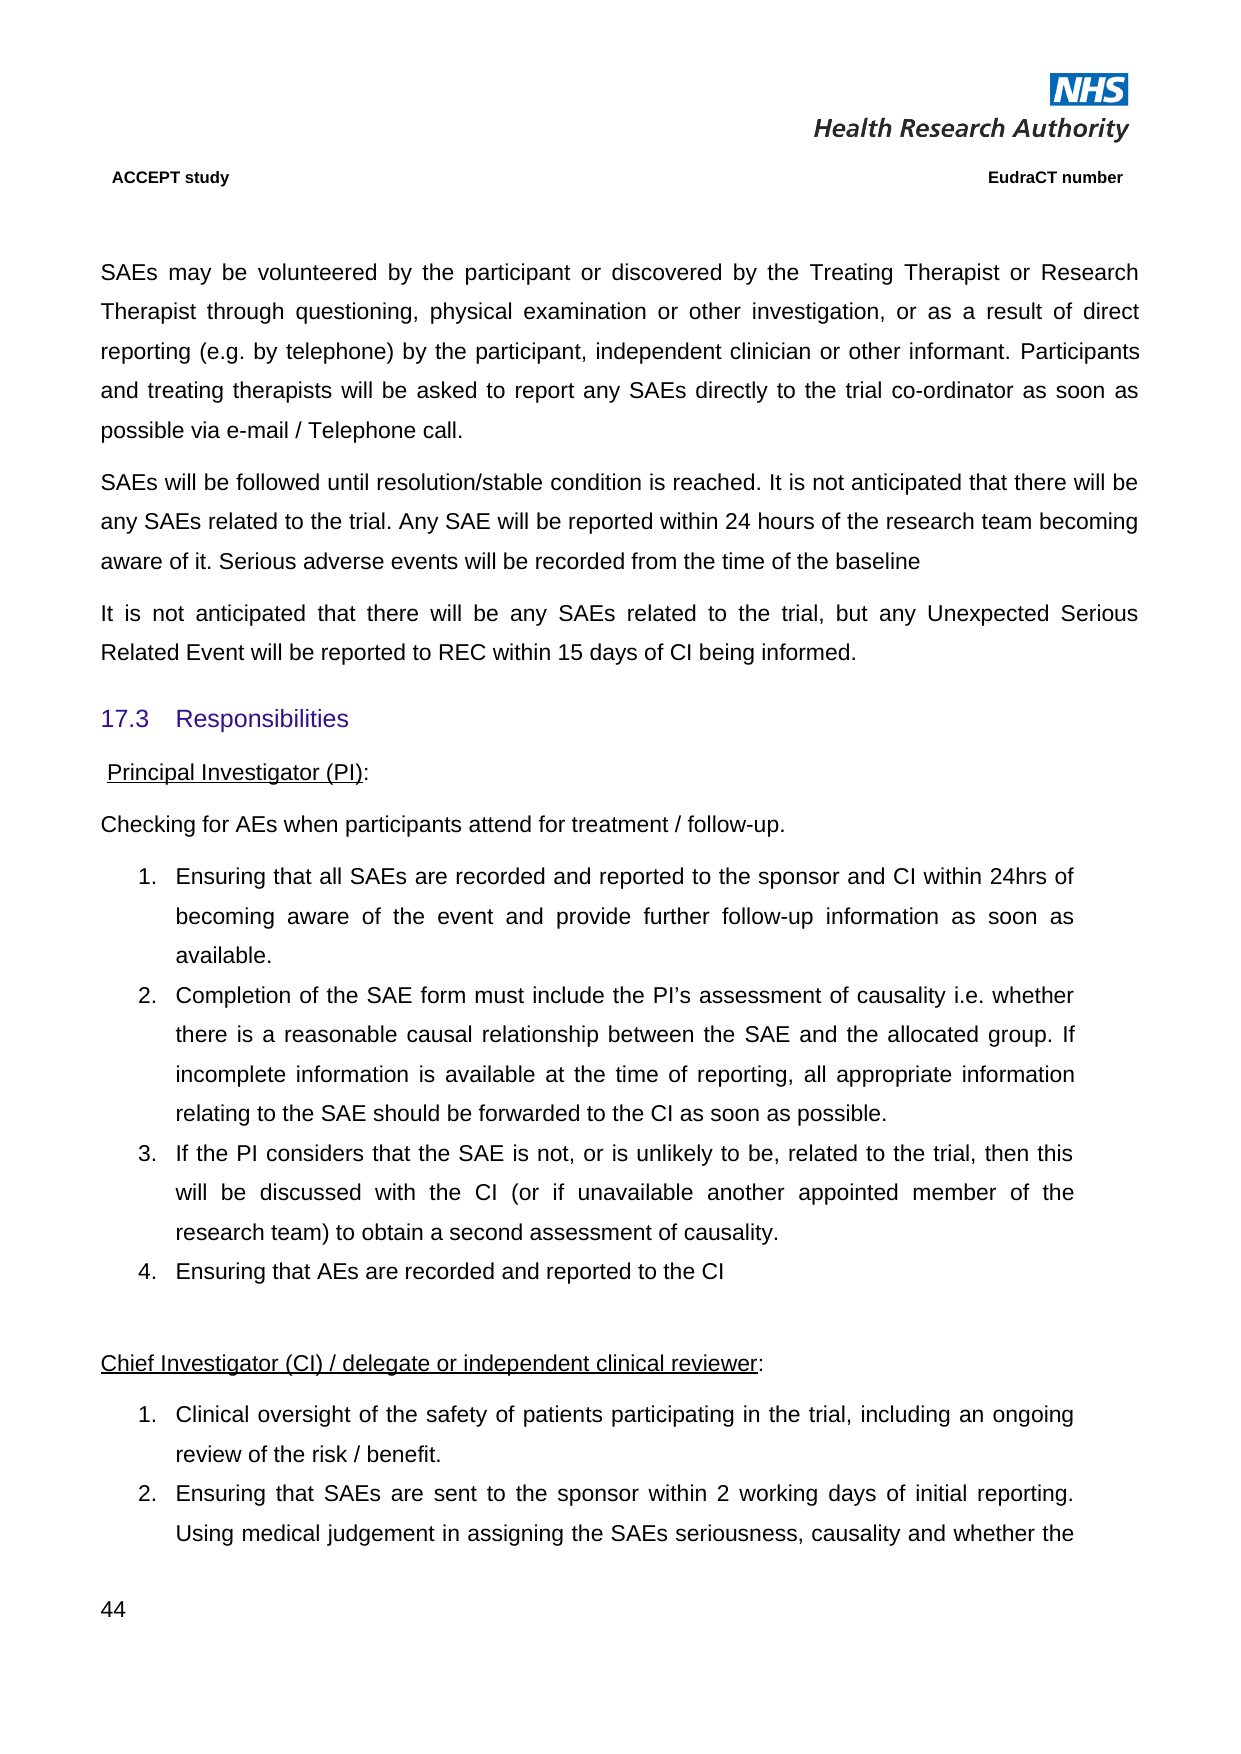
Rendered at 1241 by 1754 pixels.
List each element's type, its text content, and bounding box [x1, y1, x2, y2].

text SAEs may be volunteered by the participant or discovered by the Treating Therapist or Research Therapist through questioning, physical examination or other investigation, or as a result of direct reporting (e.g. by telephone) by the participant, independent clinician or other informant. Participants and treating therapists will be asked to report any SAEs directly to the trial co-ordinator as soon as possible via e-mail / Telephone call. [100, 259, 1140, 443]
text It is not anticipated that there will be any SAEs related to the trial, but any Unexpected Serious Related Event will be reported to REC within 15 days of CI being informed. [100, 600, 1140, 666]
text Chief Investigator (CI) / delegate or independent clinical reviewer: [100, 1349, 1076, 1376]
list Completion of the SAE form must include the PI’s assessment of causality i.e. whether there is a reasonable causal relationship between the SAE and the allocated group. If incomplete information is available at the time of reporting, all appropriate information relating to the SAE should be forwarded to the CI as soon as possible. [138, 982, 1076, 1126]
subtitle 17.3 Responsibilities [100, 704, 1140, 732]
text Checking for AEs when participants attend for treatment / follow-up. [100, 811, 1076, 838]
list If the PI considers that the SAE is not, or is unlikely to be, related to the trial, then this will be discussed with the CI (or if unavailable another appointed member of the research team) to obtain a second assessment of causality. [138, 1139, 1076, 1245]
list Ensuring that AEs are recorded and reported to the CI [138, 1258, 1076, 1284]
picture [785, 73, 1130, 159]
text Principal Investigator (PI): [100, 759, 1076, 786]
list Clinical oversight of the safety of patients participating in the trial, including an ongoing review of the risk / benefit. [138, 1401, 1076, 1467]
text SAEs will be followed until resolution/stable condition is reached. It is not anticipated that there will be any SAEs related to the trial. Any SAE will be reported within 24 hours of the research team becoming aware of it. Serious adverse events will be recorded from the time of the baseline [100, 469, 1140, 574]
list Ensuring that all SAEs are recorded and reported to the sponsor and CI within 24hrs of becoming aware of the event and provide further follow-up information as soon as available. [138, 863, 1076, 968]
